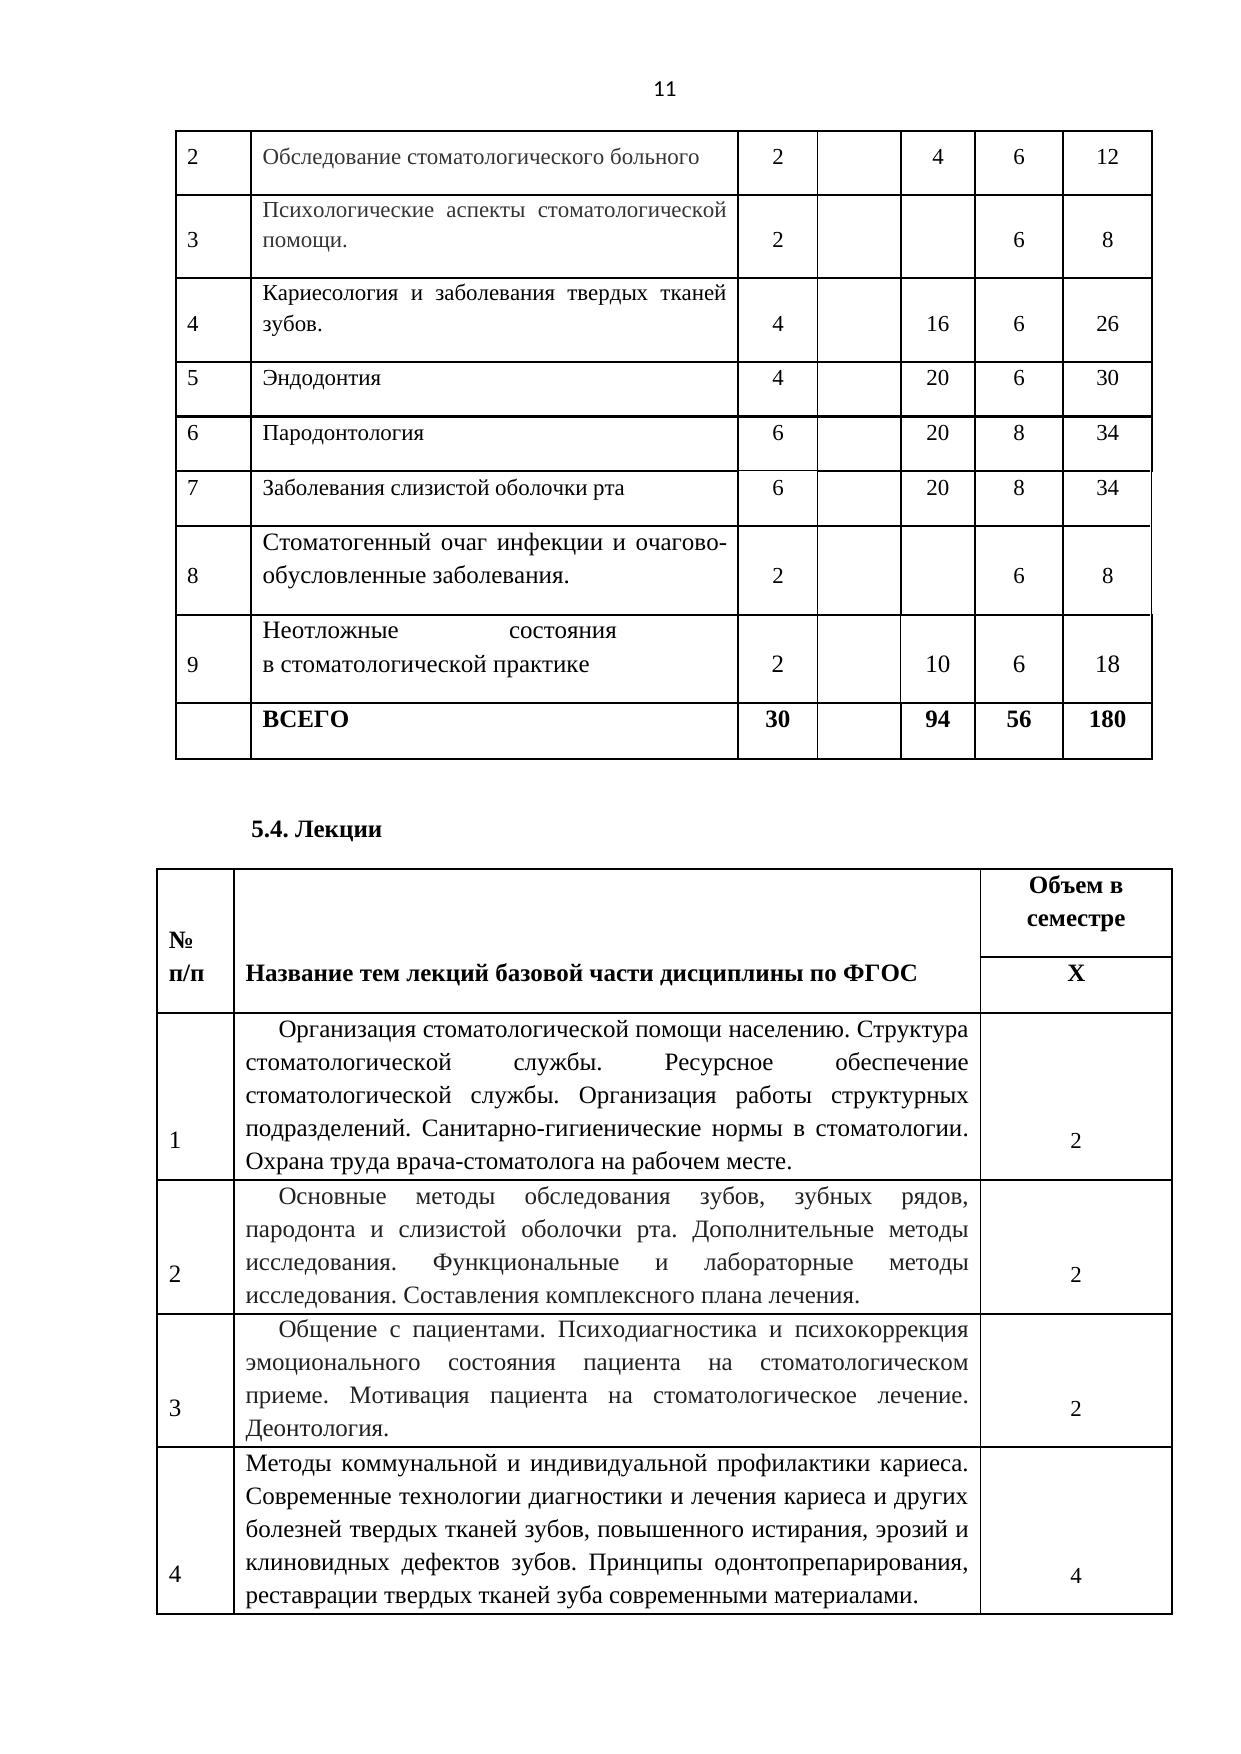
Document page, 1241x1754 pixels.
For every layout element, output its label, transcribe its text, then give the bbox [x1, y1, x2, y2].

table_header Название тем лекций базовой части дисциплины по ФГОС [235, 870, 980, 1012]
table_cell 4 [739, 279, 817, 361]
table_cell 18 [1064, 614, 1151, 702]
table_cell Методы коммунальной и индивидуальной профилактики кариеса. Современные технологии диагностики и лечения кариеса и других болезней твердых тканей зубов, повышенного истирания, эрозий и клиновидных дефектов зубов. Принципы одонтопрепарирования, реставрации твердых тканей зуба современными материалами. [235, 1448, 980, 1613]
table_cell 6 [976, 132, 1062, 194]
table_cell 2 [739, 527, 817, 613]
table_cell Заболевания слизистой оболочки рта [252, 472, 737, 525]
table_cell 180 [1064, 704, 1151, 758]
table_cell 4 [177, 279, 250, 361]
table_cell Организация стоматологической помощи населению. Структура стоматологической службы. Ресурсное обеспечение стоматологической службы. Организация работы структурных подразделений. Санитарно-гигиенические нормы в стоматологии. Охрана труда врача-стоматолога на рабочем месте. [235, 1014, 980, 1179]
table_cell 4 [158, 1448, 233, 1613]
table_cell 8 [976, 418, 1062, 470]
table_cell 6 [976, 527, 1062, 613]
table_cell 2 [981, 1014, 1171, 1179]
table_cell 2 [177, 132, 250, 194]
table_header Объем в семестре [981, 870, 1171, 956]
table_cell [818, 363, 900, 415]
table_cell [818, 527, 900, 613]
table_cell 34 [1064, 418, 1151, 470]
table_cell 9 [177, 616, 250, 702]
table_cell 4 [902, 132, 974, 194]
table_cell 6 [976, 616, 1062, 702]
table_cell Пародонтология [252, 418, 737, 470]
table_cell 6 [976, 279, 1062, 361]
table_cell 8 [177, 527, 250, 613]
table_cell 7 [177, 472, 250, 525]
table_cell 6 [177, 418, 250, 470]
table_cell Стоматогенный очаг инфекции и очагово-обусловленные заболевания. [252, 527, 737, 613]
table_cell [177, 704, 250, 758]
table_cell 30 [1064, 363, 1151, 415]
table_cell 1 [158, 1014, 233, 1179]
table_cell [818, 616, 900, 702]
table_cell 6 [739, 418, 817, 470]
table_cell Общение с пациентами. Психодиагностика и психокоррекция эмоционального состояния пациента на стоматологическом приеме. Мотивация пациента на стоматологическое лечение. Деонтология. [235, 1315, 980, 1446]
table_cell 94 [902, 704, 974, 758]
table_cell 8 [976, 472, 1062, 525]
table_cell 56 [976, 704, 1062, 758]
table_cell [902, 196, 974, 277]
table_cell 2 [739, 132, 817, 194]
table_cell 30 [739, 704, 817, 758]
table_cell 2 [739, 616, 817, 702]
table_cell [818, 132, 900, 194]
table_cell 20 [902, 418, 974, 470]
table_cell Основные методы обследования зубов, зубных рядов, пародонта и слизистой оболочки рта. Дополнительные методы исследования. Функциональные и лабораторные методы исследования. Составления комплексного плана лечения. [235, 1181, 980, 1312]
table_cell [818, 418, 900, 470]
table_cell 6 [976, 363, 1062, 415]
table_cell 4 [739, 363, 817, 415]
table_cell 6 [739, 471, 817, 525]
table_cell [818, 279, 900, 361]
table_cell 3 [177, 196, 250, 277]
table_cell 4 [981, 1448, 1171, 1613]
table_cell 10 [901, 616, 974, 702]
text 5.4. Лекции [177, 814, 1152, 843]
table_cell 8 [1064, 196, 1151, 277]
table_cell [818, 196, 900, 277]
table_cell 3 [158, 1315, 233, 1446]
table_cell X [981, 958, 1171, 1012]
table_cell 2 [981, 1181, 1171, 1312]
table_cell 5 [177, 363, 250, 415]
table_cell 2 [739, 196, 817, 277]
table_cell Психологические аспекты стоматологической помощи. [252, 196, 737, 277]
table_cell Обследование стоматологического больного [252, 132, 737, 194]
table_cell 2 [981, 1315, 1171, 1446]
table_cell [818, 472, 900, 525]
table_cell 8 [1064, 525, 1151, 613]
table_cell Эндодонтия [252, 363, 737, 415]
table_cell 26 [1064, 279, 1151, 361]
table_cell 34 [1064, 470, 1151, 525]
table_cell 20 [902, 472, 974, 525]
table_cell 12 [1064, 132, 1151, 194]
table_cell 2 [158, 1181, 233, 1312]
table_cell [818, 704, 900, 758]
table_cell 20 [902, 363, 974, 415]
table_cell Кариесология и заболевания твердых тканей зубов. [252, 279, 737, 361]
table_header № п/п [158, 870, 233, 1012]
table_cell ВСЕГО [252, 704, 737, 758]
table_cell 6 [976, 196, 1062, 277]
table_cell Неотложные состояния в стоматологической практике [252, 616, 737, 702]
table_cell [902, 527, 974, 613]
table_cell 16 [902, 279, 974, 361]
